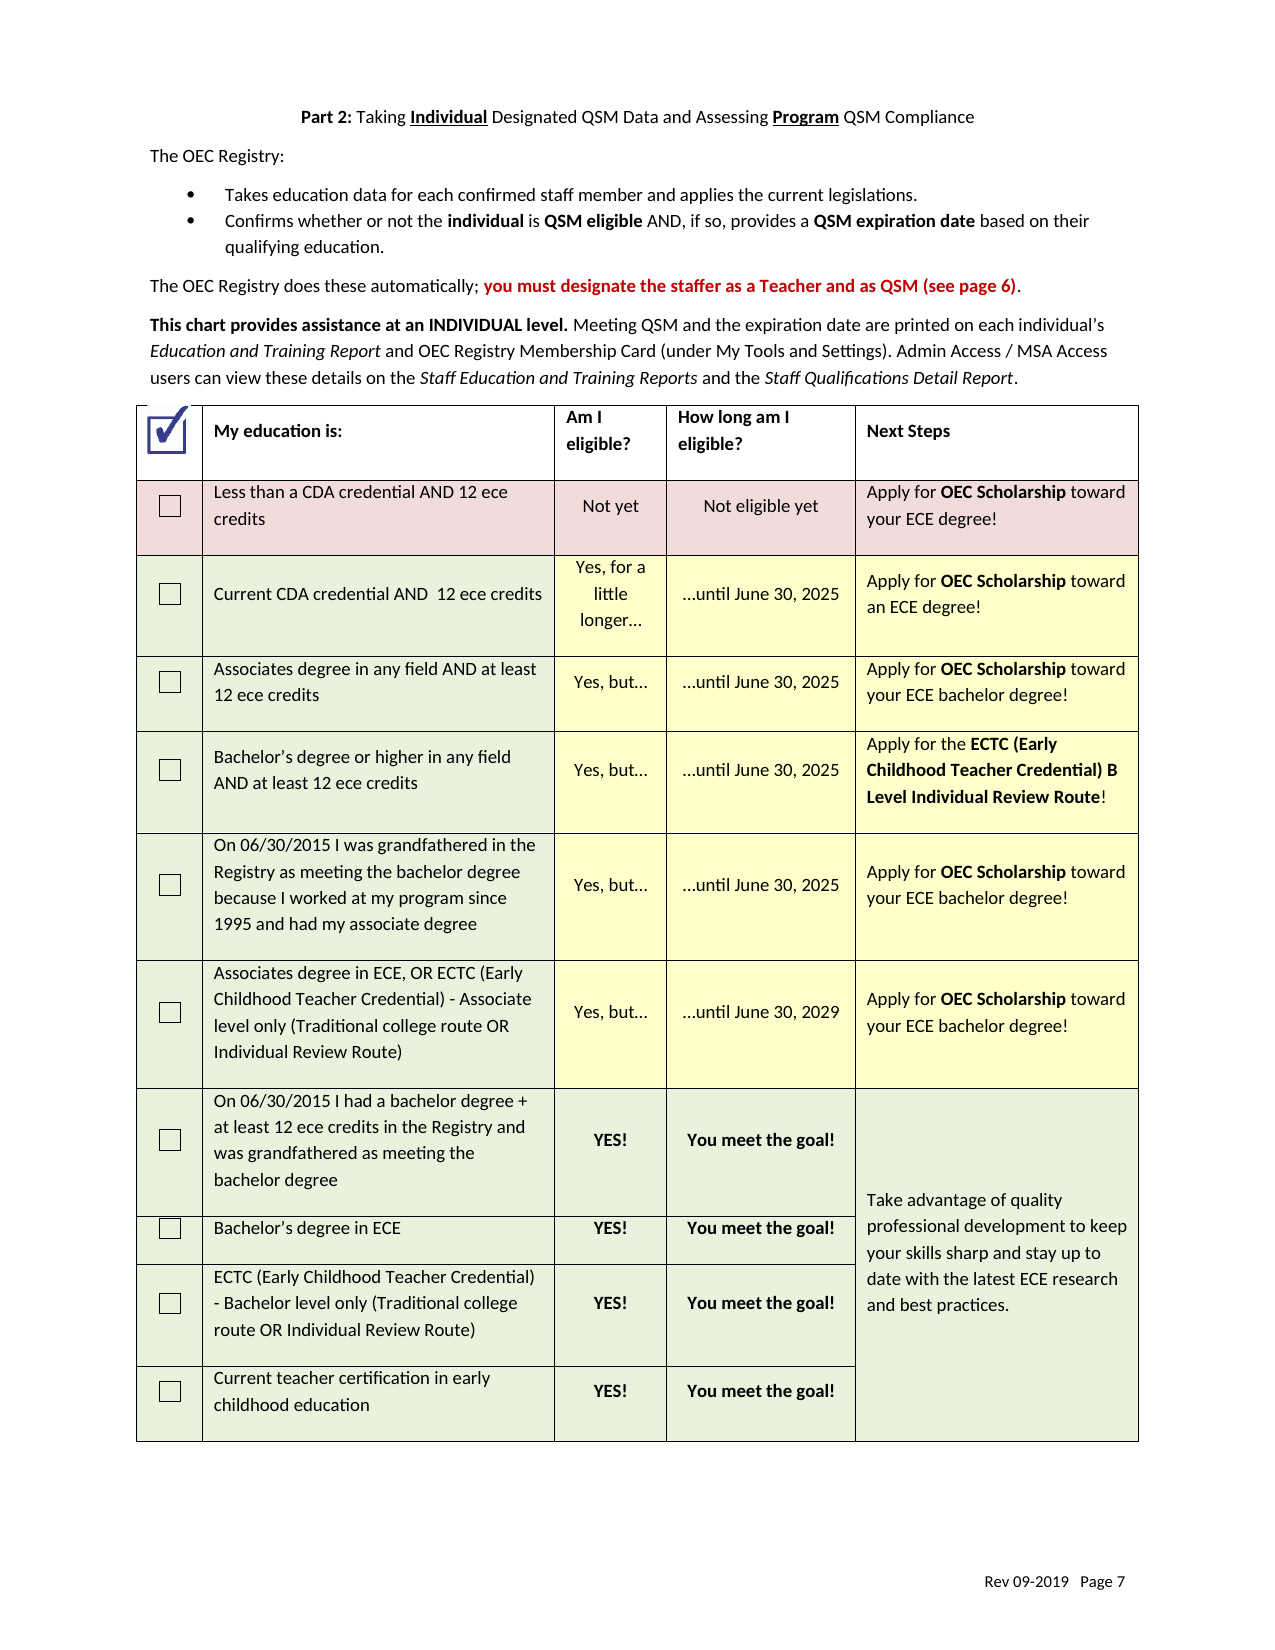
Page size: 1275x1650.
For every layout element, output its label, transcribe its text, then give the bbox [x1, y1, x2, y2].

table_cell Apply for OEC Scholarship toward your ECE bachelor degree! [856, 834, 1138, 960]
table_cell On 06/30/2015 I was grandfathered in the Registry as meeting the bachelor degree because I worked at my program since 1995 and had my associate degree [203, 834, 554, 960]
text The OEC Registry does these automatically; you must designate the staffer as a Teacher and as QSM (see page 6). [150, 274, 1125, 297]
table_cell ECTC (Early Childhood Teacher Credential) - Bachelor level only (Traditional college route OR Individual Review Route) [203, 1265, 554, 1366]
table_cell You meet the goal! [667, 1089, 855, 1216]
table_cell [137, 834, 202, 960]
table_cell [137, 961, 202, 1088]
table_cell Current teacher certification in early childhood education [203, 1367, 554, 1441]
table_cell [137, 1367, 202, 1441]
table_cell Current CDA credential AND 12 ece credits [203, 556, 554, 656]
table_cell Yes, but… [555, 834, 666, 960]
table_cell Apply for OEC Scholarship toward an ECE degree! [856, 556, 1138, 656]
list Takes education data for each confirmed staff member and applies the current legislations. [187, 183, 1125, 206]
table_cell You meet the goal! [667, 1265, 855, 1366]
table_cell Associates degree in any field AND at least 12 ece credits [203, 657, 554, 731]
table_cell Yes, but… [555, 961, 666, 1088]
table_cell Yes, but… [555, 657, 666, 731]
table_cell Apply for OEC Scholarship toward your ECE bachelor degree! [856, 657, 1138, 731]
table_cell Apply for OEC Scholarship toward your ECE degree! [856, 481, 1138, 555]
table_cell Associates degree in ECE, OR ECTC (Early Childhood Teacher Credential) - Associate level only (Traditional college route OR Individual Review Route) [203, 961, 554, 1088]
table_cell Less than a CDA credential AND 12 ece credits [203, 481, 554, 555]
table_cell Apply for OEC Scholarship toward your ECE bachelor degree! [856, 961, 1138, 1088]
table_cell On 06/30/2015 I had a bachelor degree + at least 12 ece credits in the Registry and was grandfathered as meeting the bachelor degree [203, 1089, 554, 1216]
text This chart provides assistance at an INDIVIDUAL level. Meeting QSM and the expiration date are printed on each individual’s Education and Training Report and OEC Registry Membership Card (under My Tools and Settings). Admin Access / MSA Access users can view these details on the Staff Education and Training Reports and the Staff Qualifications Detail Report. [150, 313, 1125, 389]
table_cell Bachelor’s degree or higher in any field AND at least 12 ece credits [203, 732, 554, 832]
text The OEC Registry: [150, 144, 1125, 167]
table_cell Take advantage of quality professional development to keep your skills sharp and stay up to date with the latest ECE research and best practices. [856, 1089, 1138, 1441]
table_cell YES! [555, 1367, 666, 1441]
table_cell YES! [555, 1265, 666, 1366]
table_cell [137, 481, 202, 555]
table_cell [137, 1217, 202, 1264]
table_cell YES! [555, 1089, 666, 1216]
table_cell Apply for the ECTC (Early Childhood Teacher Credential) B Level Individual Review Route! [856, 732, 1138, 832]
table_cell [137, 732, 202, 832]
table_cell Not yet [555, 481, 666, 555]
table_header How long am I eligible? [667, 406, 855, 480]
table_cell …until June 30, 2025 [667, 834, 855, 960]
picture [147, 405, 192, 454]
table_cell [137, 1089, 202, 1216]
table_cell Not eligible yet [667, 481, 855, 555]
table_cell …until June 30, 2025 [667, 657, 855, 731]
list Confirms whether or not the individual is QSM eligible AND, if so, provides a QSM expiration date based on their qualifying education. [187, 209, 1125, 258]
table_cell [137, 1265, 202, 1366]
text Part 2: Taking Individual Designated QSM Data and Assessing Program QSM Compliance [150, 105, 1125, 128]
table_cell You meet the goal! [667, 1217, 855, 1264]
table_header [137, 406, 202, 480]
table_header Next Steps [856, 406, 1138, 480]
table_header Am I eligible? [555, 406, 666, 480]
table_cell …until June 30, 2025 [667, 732, 855, 832]
table_header My education is: [203, 406, 554, 480]
table_cell [137, 657, 202, 731]
table_cell You meet the goal! [667, 1367, 855, 1441]
table_cell Bachelor’s degree in ECE [203, 1217, 554, 1264]
table_cell [137, 556, 202, 656]
table_cell …until June 30, 2025 [667, 556, 855, 656]
table_cell Yes, but… [555, 732, 666, 832]
table_cell YES! [555, 1217, 666, 1264]
table_cell …until June 30, 2029 [667, 961, 855, 1088]
table_cell Yes, for a little longer… [555, 556, 666, 656]
